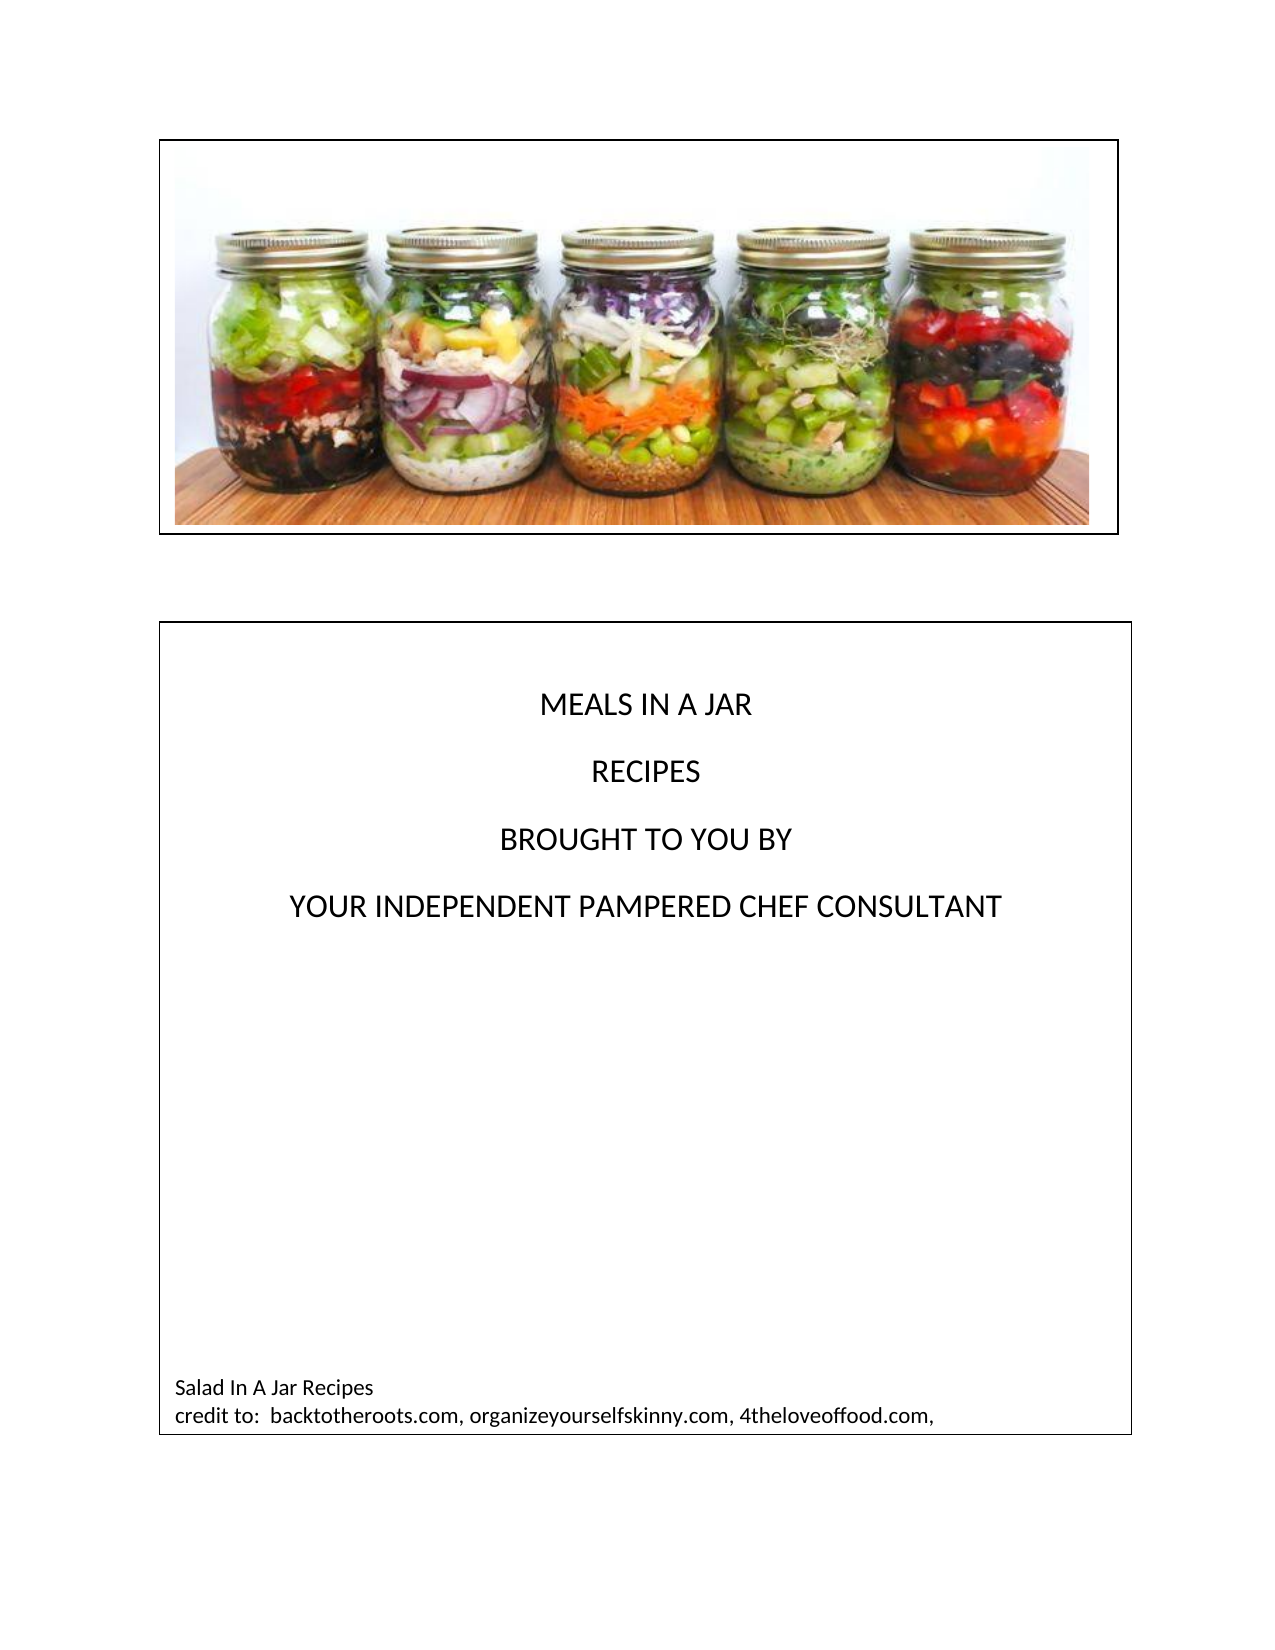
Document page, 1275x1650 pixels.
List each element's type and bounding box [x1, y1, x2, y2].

picture [174, 147, 1090, 525]
